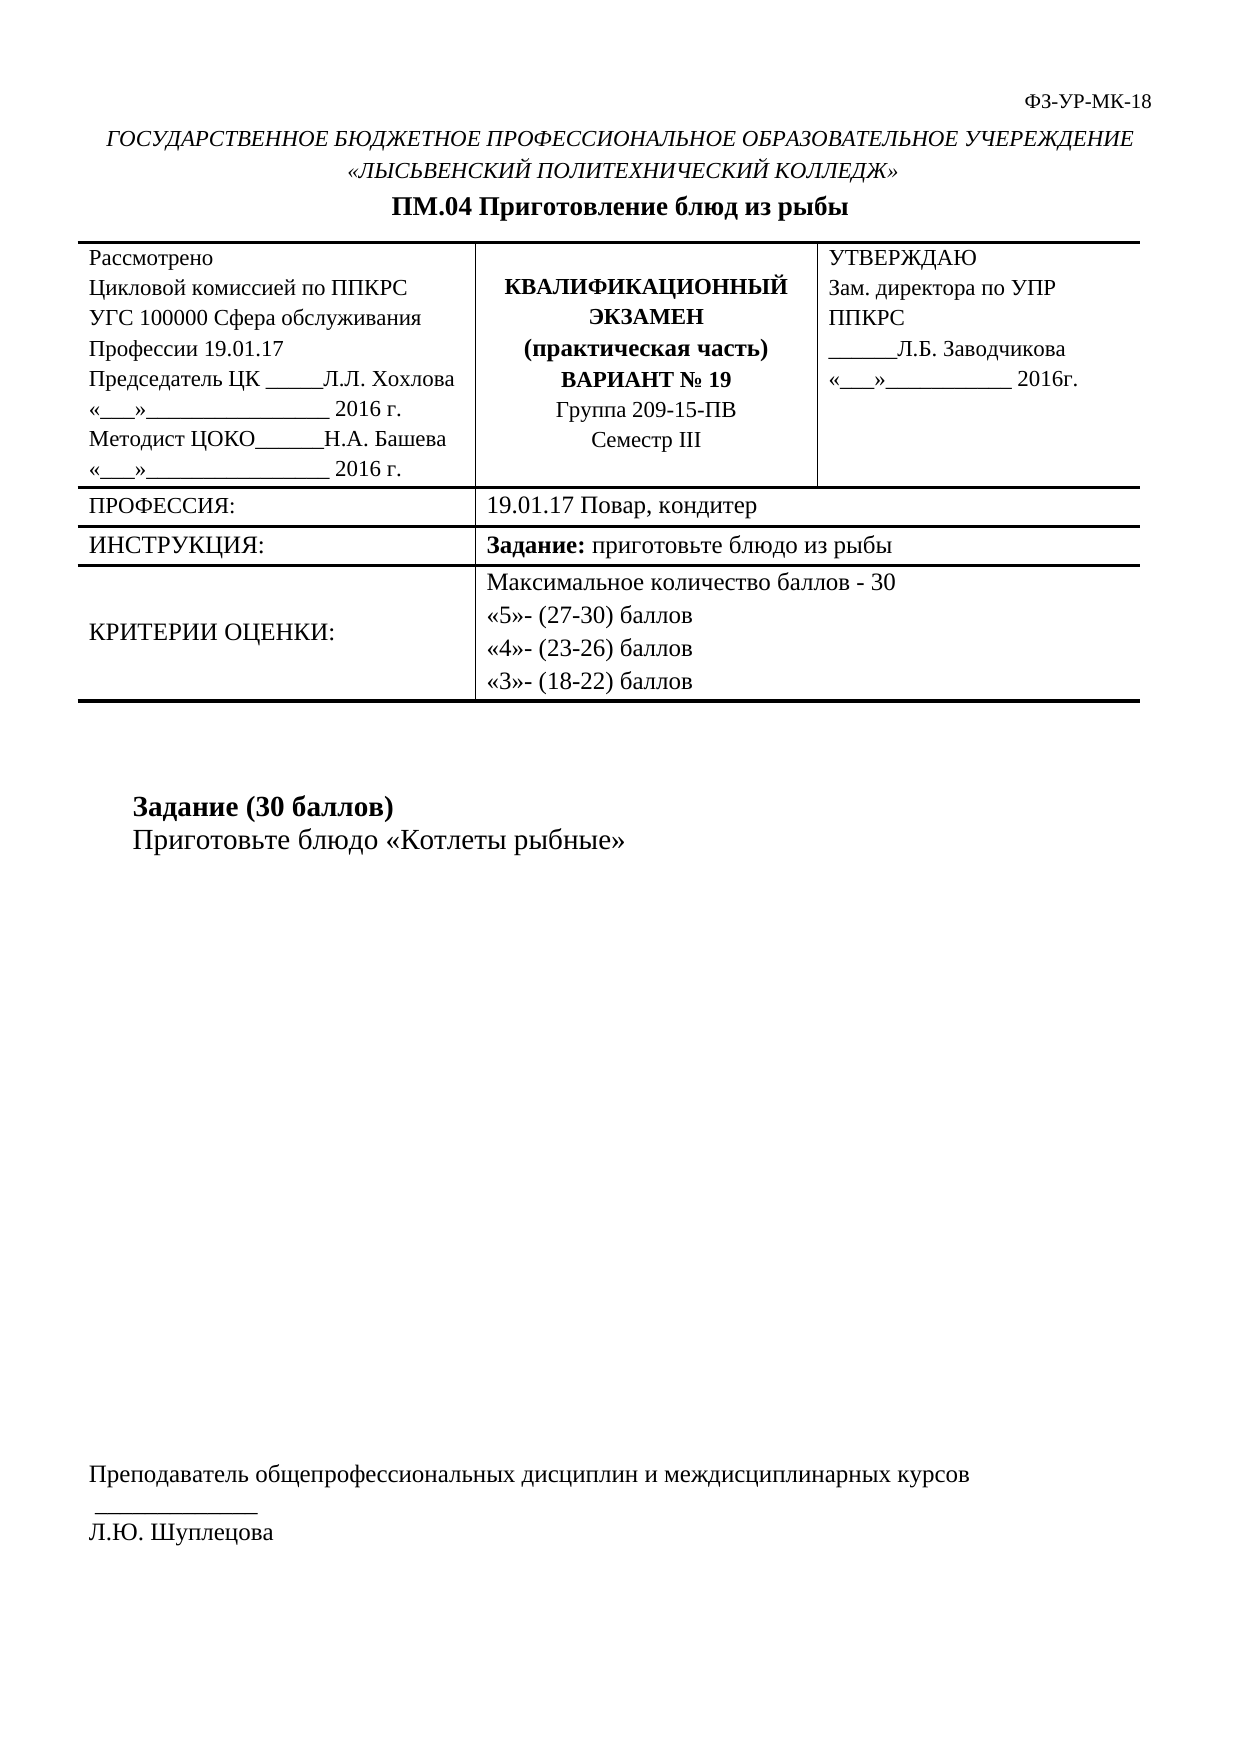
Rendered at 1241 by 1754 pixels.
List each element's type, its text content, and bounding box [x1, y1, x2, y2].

text Задание (30 баллов) [89, 789, 1152, 822]
text _____________ Л.Ю. Шуплецова [89, 1488, 1152, 1546]
text ГОСУДАРСТВЕННОЕ БЮДЖЕТНОЕ ПРОФЕССИОНАЛЬНОЕ ОБРАЗОВАТЕЛЬНОЕ УЧЕРЕЖДЕНИЕ [89, 125, 1152, 151]
text Преподаватель общепрофессиональных дисциплин и междисциплинарных курсов [89, 1459, 1152, 1488]
table_cell КРИТЕРИИ ОЦЕНКИ: [78, 567, 475, 699]
table_header УТВЕРЖДАЮ Зам. директора по УПР ППКРС ______Л.Б. Заводчикова «___»___________ 2016г. [818, 244, 1140, 486]
table_header Рассмотрено Цикловой комиссией по ППКРС УГС 100000 Сфера обслуживания Профессии 19.01.17 Председатель ЦК _____Л.Л. Хохлова «___»________________ 2016 г. Методист ЦОКО______Н.А. Башева «___»________________ 2016 г. [78, 244, 475, 486]
table_cell Задание: приготовьте блюдо из рыбы [476, 528, 1140, 564]
table_cell ИНСТРУКЦИЯ: [78, 528, 475, 564]
text Приготовьте блюдо «Котлеты рыбные» [89, 822, 1152, 856]
table_header КВАЛИФИКАЦИОННЫЙ ЭКЗАМЕН (практическая часть) ВАРИАНТ № 19 Группа 209-15-ПВ Семестр III [476, 244, 817, 486]
table_cell ПРОФЕССИЯ: [78, 489, 475, 525]
table_cell 19.01.17 Повар, кондитер [476, 489, 1140, 525]
text ПМ.04 Приготовление блюд из рыбы [89, 191, 1152, 222]
text «ЛЫСЬВЕНСКИЙ ПОЛИТЕХНИЧЕСКИЙ КОЛЛЕДЖ» [89, 158, 1152, 184]
table_cell Максимальное количество баллов - 30 «5»- (27-30) баллов «4»- (23-26) баллов «3»- (18-22) баллов [476, 567, 1140, 699]
text ФЗ-УР-МК-18 [89, 89, 1152, 113]
